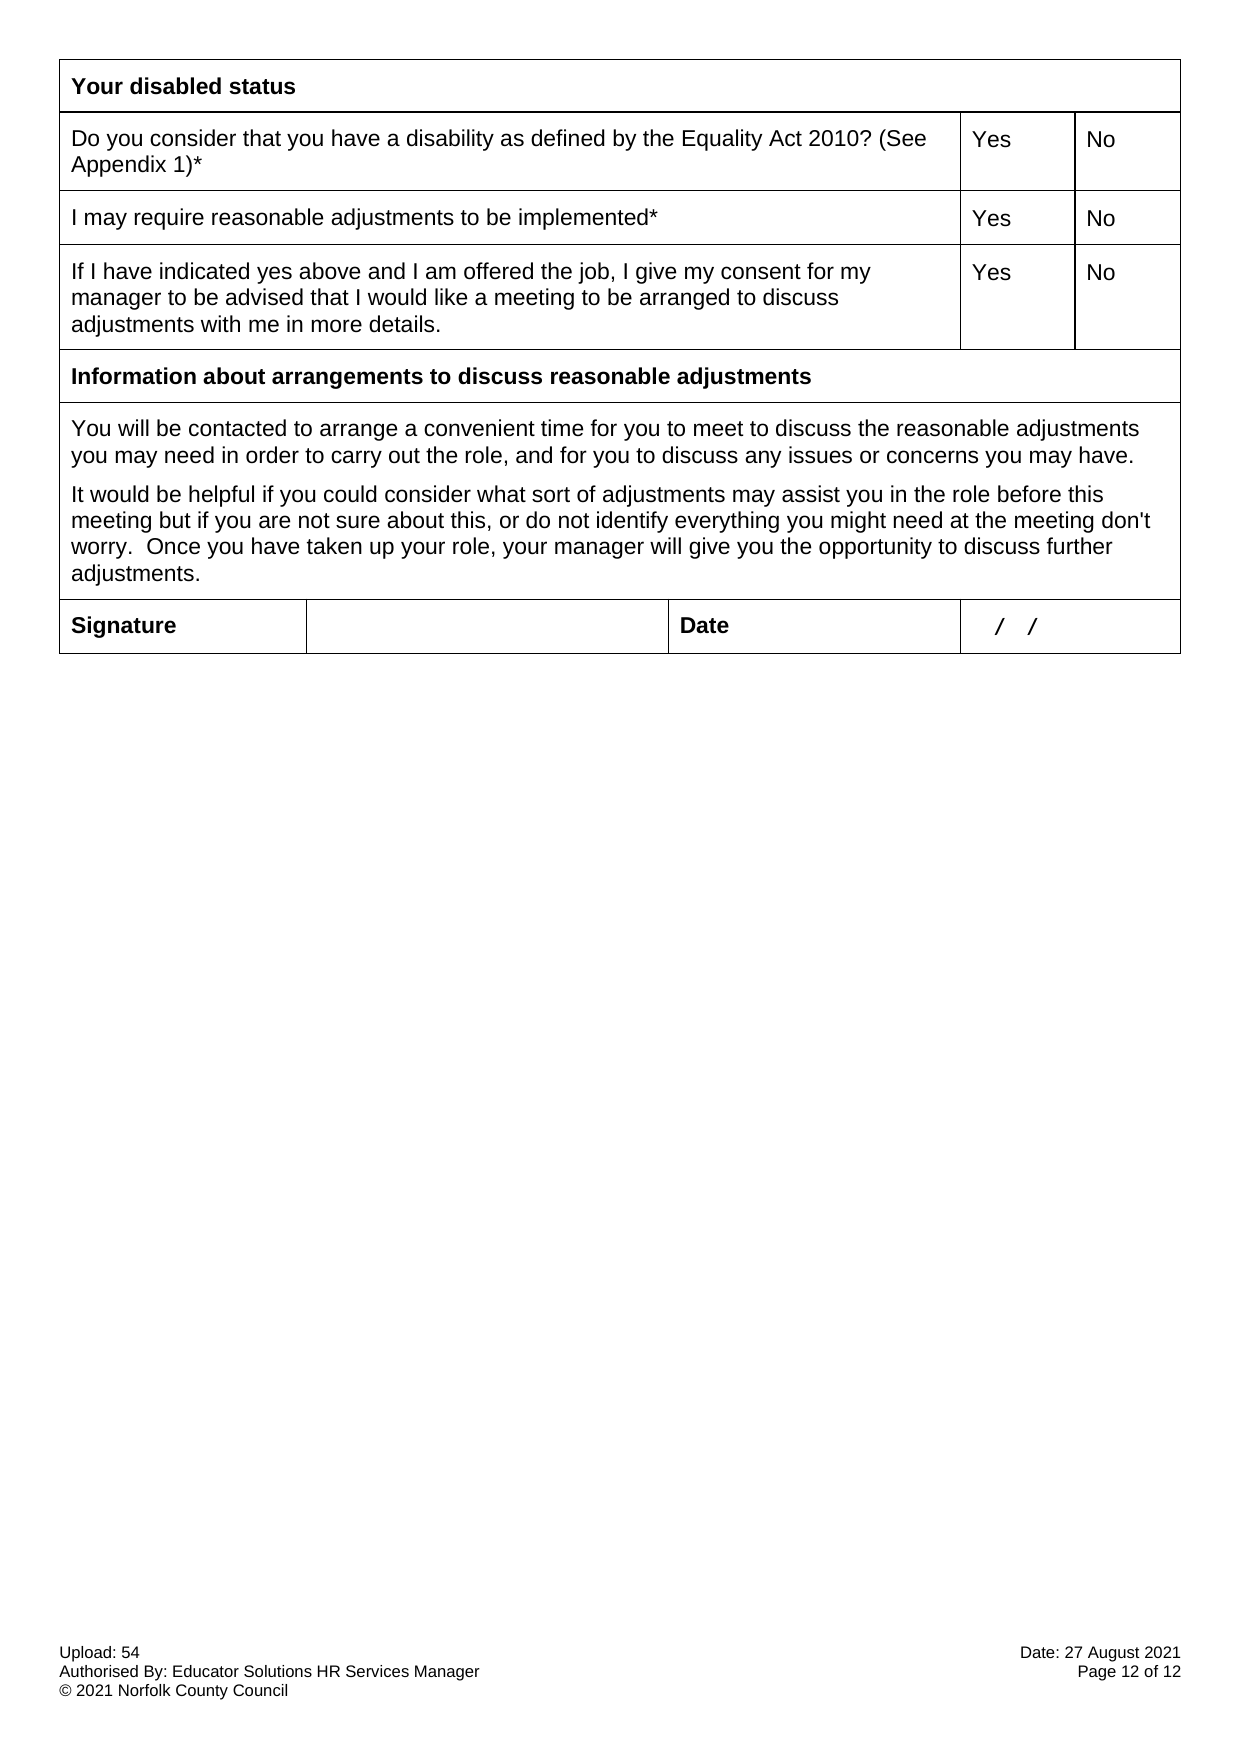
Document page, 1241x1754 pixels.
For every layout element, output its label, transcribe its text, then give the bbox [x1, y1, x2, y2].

table_cell I may require reasonable adjustments to be implemented* [60, 191, 960, 244]
table_cell [307, 600, 668, 652]
table_cell Information about arrangements to discuss reasonable adjustments [60, 350, 1180, 402]
table_cell If I have indicated yes above and I am offered the job, I give my consent for my manager to be advised that I would like a meeting to be arranged to discuss adjustments with me in more details. [60, 245, 960, 349]
table_cell Yes [961, 191, 1074, 244]
table_cell No [1076, 191, 1180, 244]
table_cell Do you consider that you have a disability as defined by the Equality Act 2010? (See Appendix 1)* [60, 113, 960, 190]
table_cell No [1076, 245, 1180, 349]
table_header Your disabled status [60, 60, 1180, 111]
table_cell Signature [60, 600, 306, 652]
table_cell Yes [961, 245, 1074, 349]
table_cell Date [669, 600, 960, 652]
table_cell No [1076, 113, 1180, 190]
table_cell Yes [961, 113, 1074, 190]
table_cell You will be contacted to arrange a convenient time for you to meet to discuss the reasonable adjustments you may need in order to carry out the role, and for you to discuss any issues or concerns you may have. It would be helpful if you could consider what sort of adjustments may assist you in the role before this meeting but if you are not sure about this, or do not identify everything you might need at the meeting don't worry. Once you have taken up your role, your manager will give you the opportunity to discuss further adjustments. [60, 403, 1180, 598]
table_cell / / [961, 600, 1180, 652]
